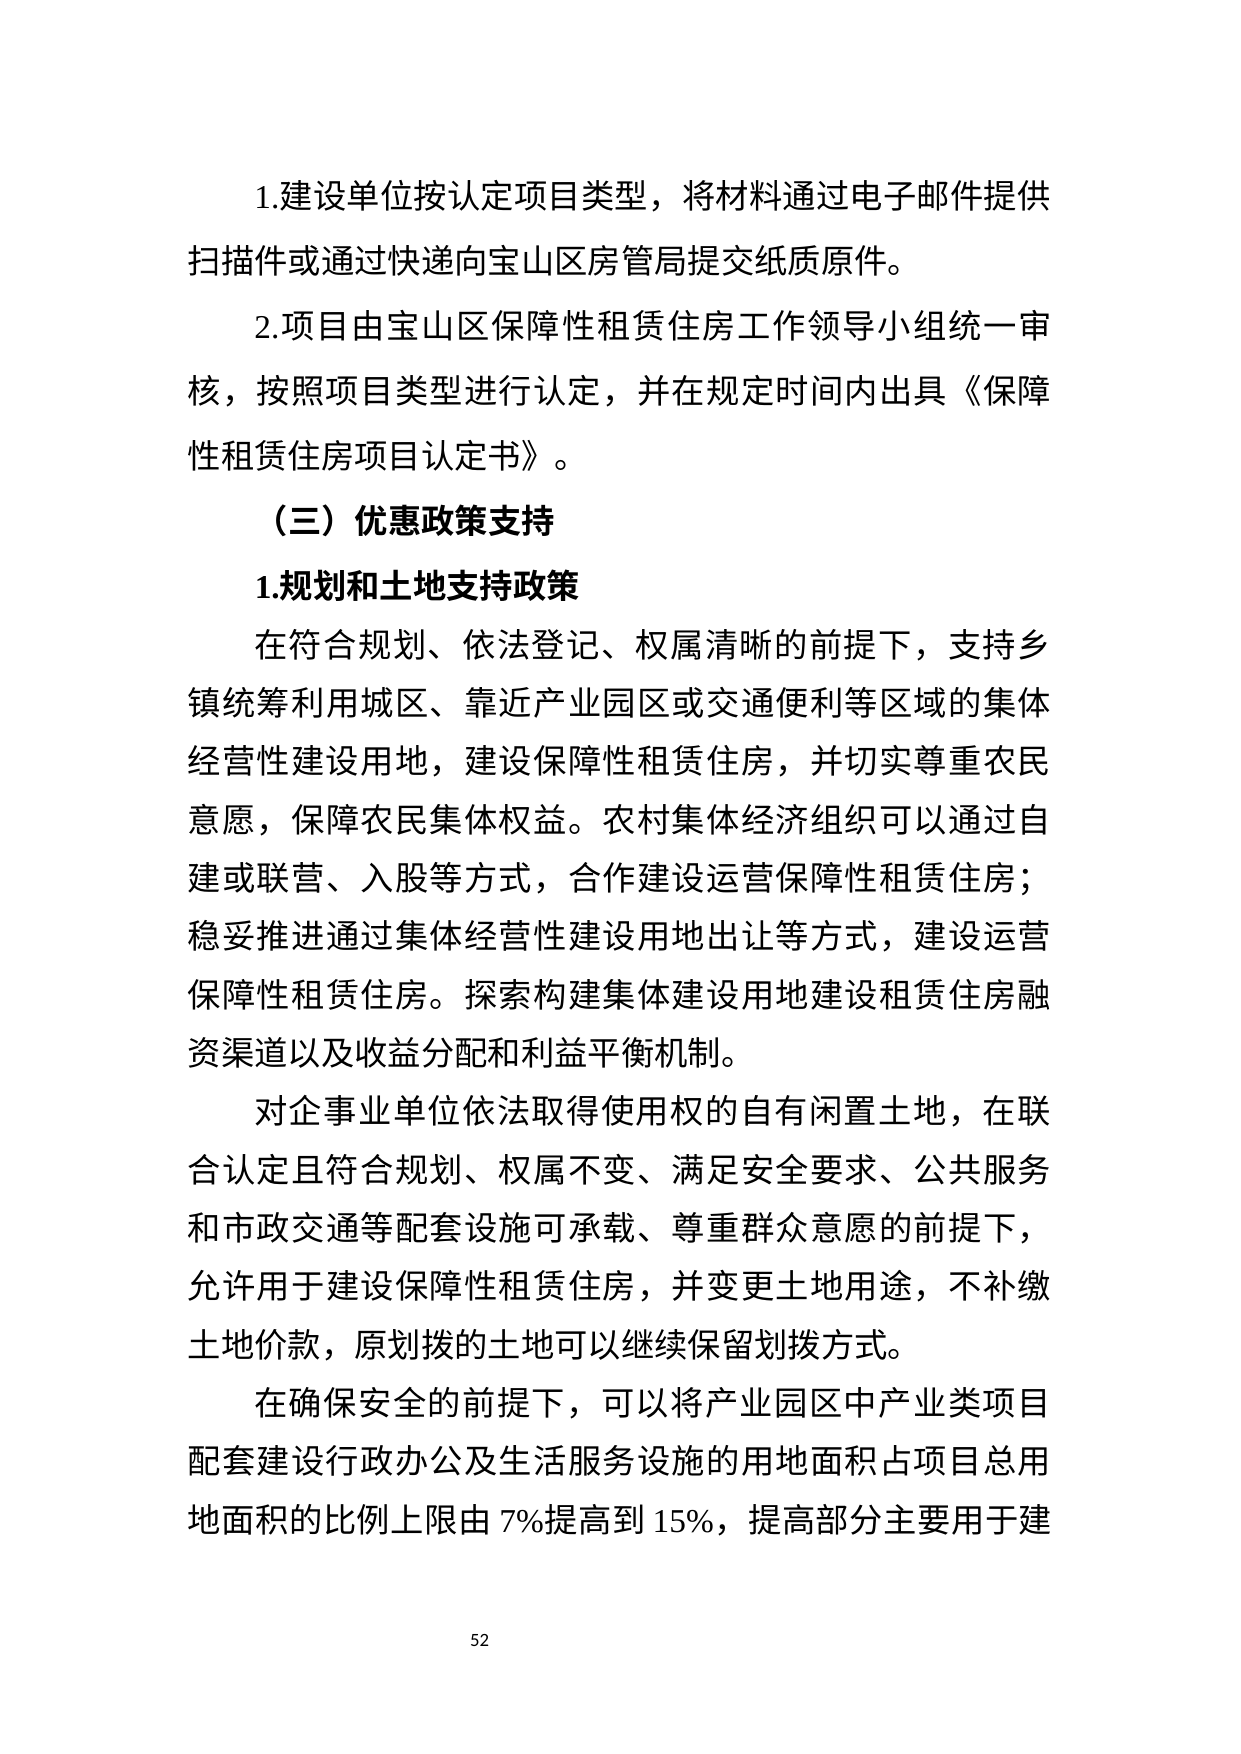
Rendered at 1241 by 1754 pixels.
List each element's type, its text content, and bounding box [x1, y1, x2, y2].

text 1.建设单位按认定项目类型，将材料通过电子邮件提供扫描件或通过快递向宝山区房管局提交纸质原件。 [187, 162, 1053, 292]
text 2.项目由宝山区保障性租赁住房工作领导小组统一审核，按照项目类型进行认定，并在规定时间内出具《保障性租赁住房项目认定书》。 [187, 292, 1053, 487]
text 1.规划和土地支持政策 [187, 552, 1053, 610]
text 对企事业单位依法取得使用权的自有闲置土地，在联合认定且符合规划、权属不变、满足安全要求、公共服务和市政交通等配套设施可承载、尊重群众意愿的前提下，允许用于建设保障性租赁住房，并变更土地用途，不补缴土地价款，原划拨的土地可以继续保留划拨方式。 [187, 1077, 1053, 1369]
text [187, 1369, 1053, 1544]
text （三）优惠政策支持 [187, 487, 1053, 552]
text 在符合规划、依法登记、权属清晰的前提下，支持乡镇统筹利用城区、靠近产业园区或交通便利等区域的集体经营性建设用地，建设保障性租赁住房，并切实尊重农民意愿，保障农民集体权益。农村集体经济组织可以通过自建或联营、入股等方式，合作建设运营保障性租赁住房；稳妥推进通过集体经营性建设用地出让等方式，建设运营保障性租赁住房。探索构建集体建设用地建设租赁住房融资渠道以及收益分配和利益平衡机制。 [187, 610, 1053, 1077]
